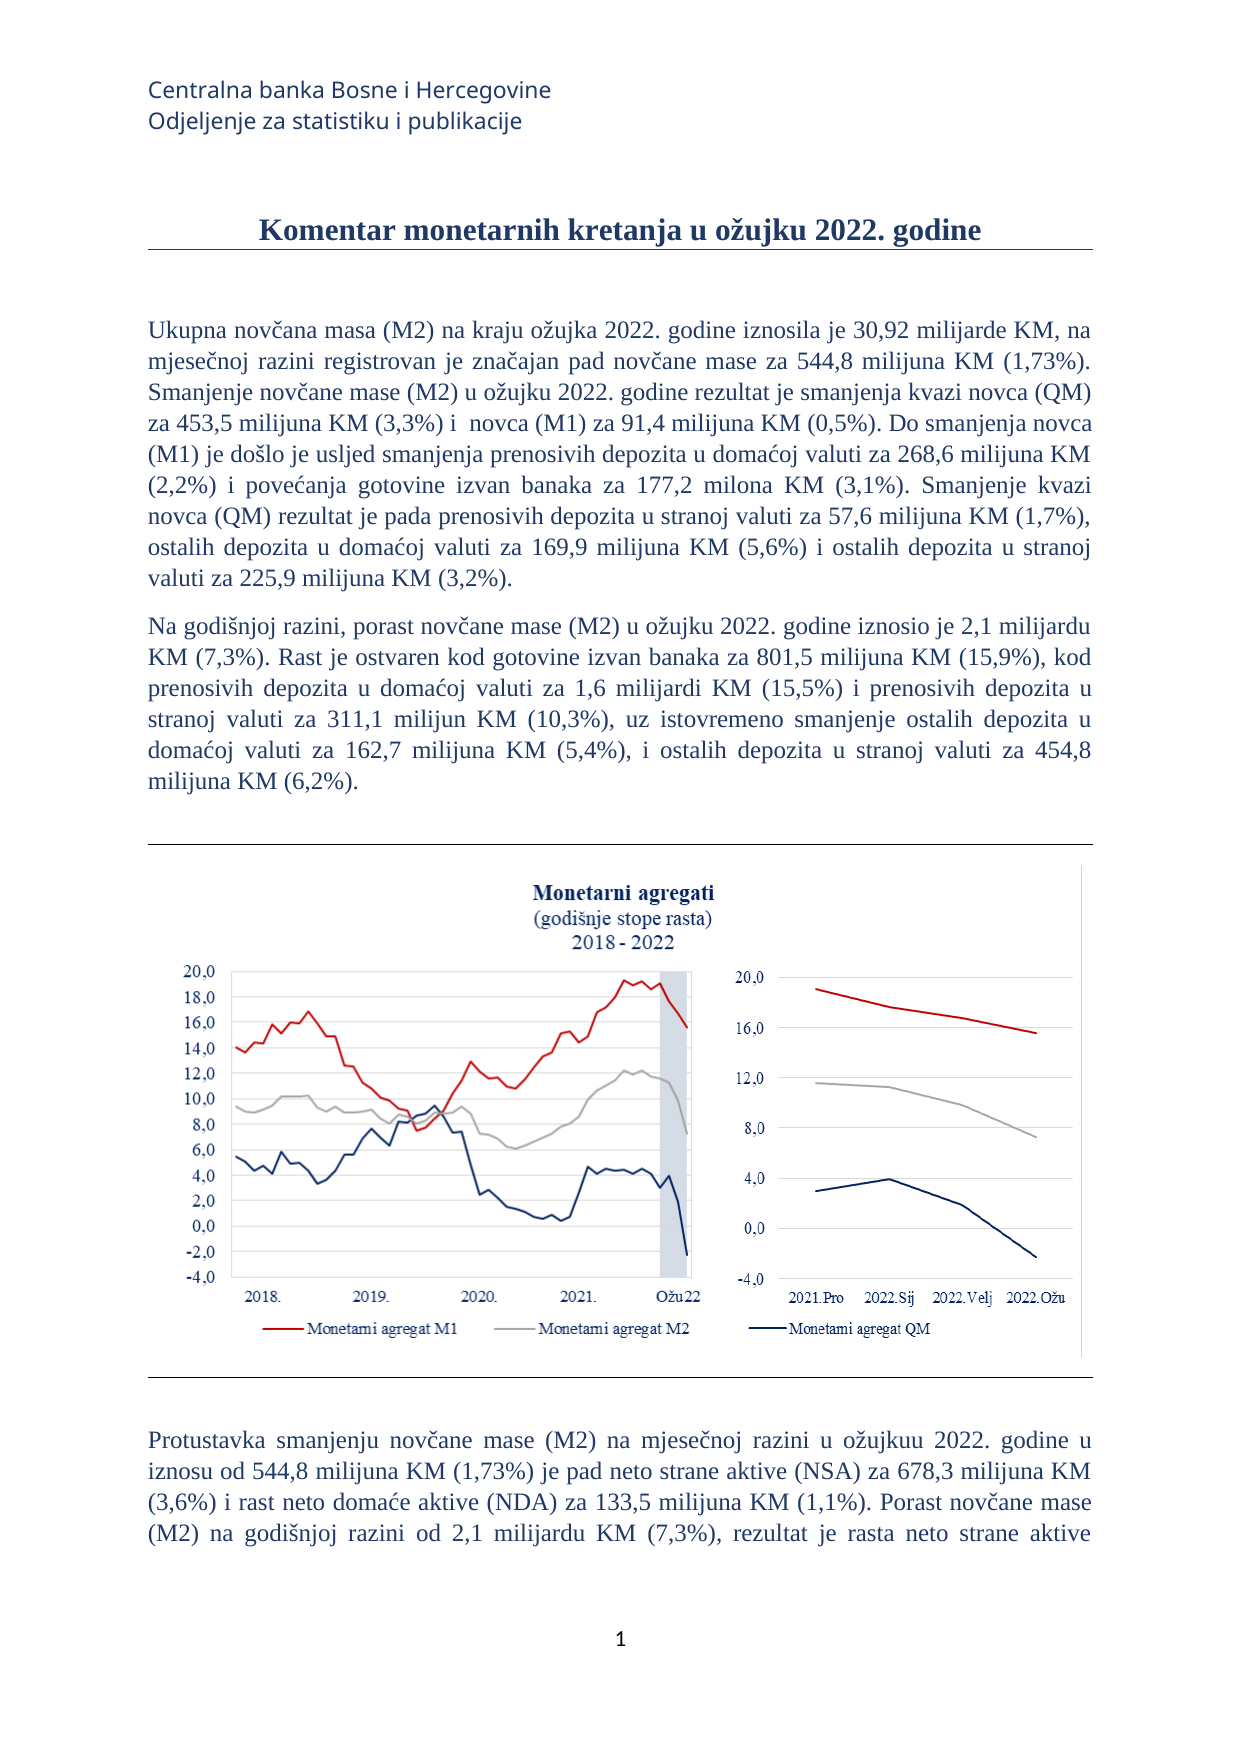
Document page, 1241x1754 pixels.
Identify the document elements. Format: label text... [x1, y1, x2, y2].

text Komentar monetarnih kretanja u ožujku 2022. godine [148, 211, 1093, 249]
text Na godišnjoj razini, porast novčane mase (M2) u ožujku 2022. godine iznosio je 2,1 milijardu KM (7,3%). Rast je ostvaren kod gotovine izvan banaka za 801,5 milijuna KM (15,9%), kod prenosivih depozita u domaćoj valuti za 1,6 milijardi KM (15,5%) i prenosivih depozita u stranoj valuti za 311,1 milijun KM (10,3%), uz istovremeno smanjenje ostalih depozita u domaćoj valuti za 162,7 milijuna KM (5,4%), i ostalih depozita u stranoj valuti za 454,8 milijuna KM (6,2%). [148, 611, 1093, 795]
picture [153, 863, 722, 1358]
text Ukupna novčana masa (M2) na kraju ožujka 2022. godine iznosila je 30,92 milijarde KM, na mjesečnoj razini registrovan je značajan pad novčane mase za 544,8 milijuna KM (1,73%). Smanjenje novčane mase (M2) u ožujku 2022. godine rezultat je smanjenja kvazi novca (QM) za 453,5 milijuna KM (3,3%) i novca (M1) za 91,4 milijuna KM (0,5%). Do smanjenja novca (M1) je došlo je usljed smanjenja prenosivih depozita u domaćoj valuti za 268,6 milijuna KM (2,2%) i povećanja gotovine izvan banaka za 177,2 milona KM (3,1%). Smanjenje kvazi novca (QM) rezultat je pada prenosivih depozita u stranoj valuti za 57,6 milijuna KM (1,7%), ostalih depozita u domaćoj valuti za 169,9 milijuna KM (5,6%) i ostalih depozita u stranoj valuti za 225,9 milijuna KM (3,2%). [148, 315, 1093, 592]
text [148, 1425, 1093, 1547]
picture [728, 865, 1082, 1358]
